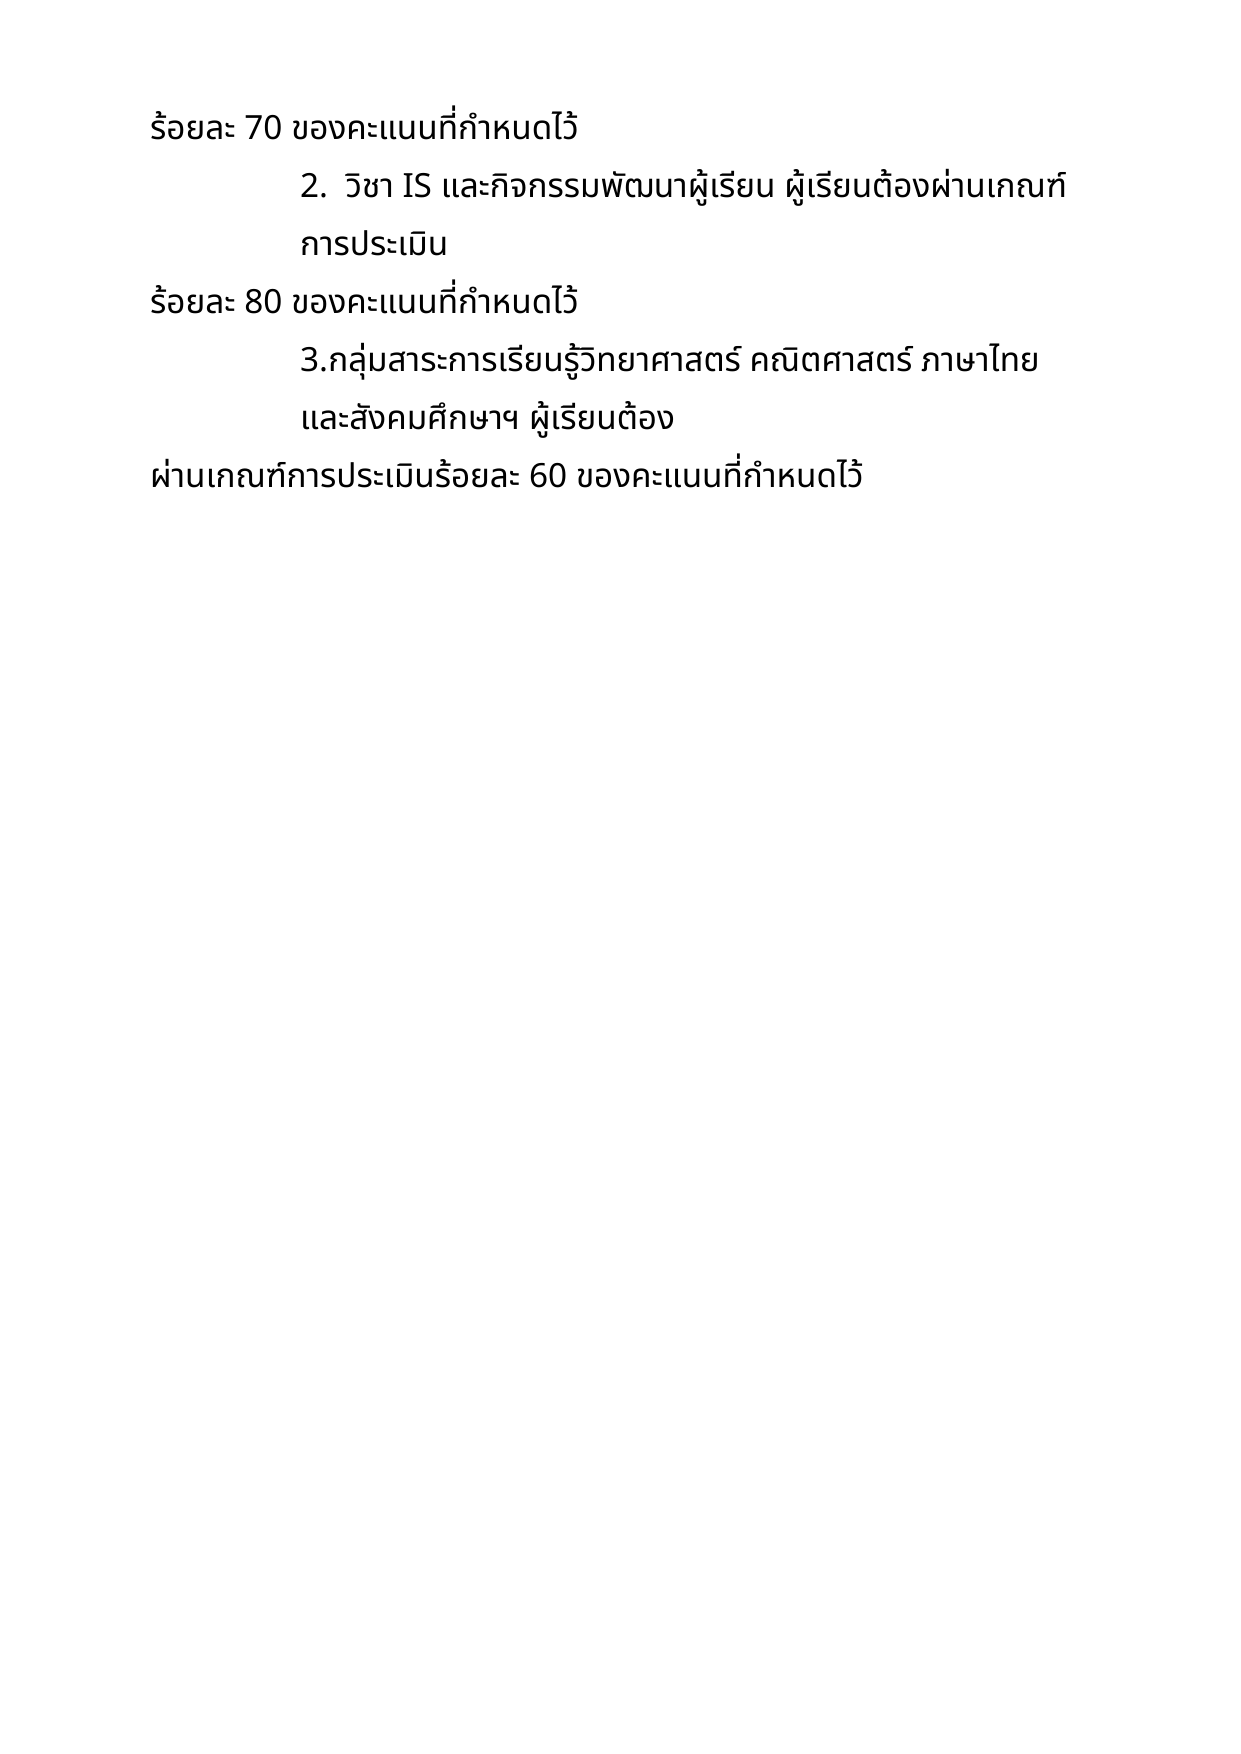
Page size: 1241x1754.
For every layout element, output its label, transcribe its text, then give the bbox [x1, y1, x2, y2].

text ร้อยละ 80 ของคะแนนที่กำหนดไว้ [150, 278, 1090, 328]
list 3.กลุ่มสาระการเรียนรู้วิทยาศาสตร์ คณิตศาสตร์ ภาษาไทย และสังคมศึกษาฯ ผู้เรียนต้อง [300, 336, 1090, 444]
list 2. วิชา IS และกิจกรรมพัฒนาผู้เรียน ผู้เรียนต้องผ่านเกณฑ์การประเมิน [300, 162, 1090, 270]
text ร้อยละ 70 ของคะแนนที่กำหนดไว้ [150, 103, 1090, 154]
text ผ่านเกณฑ์การประเมินร้อยละ 60 ของคะแนนที่กำหนดไว้ [150, 452, 1090, 502]
